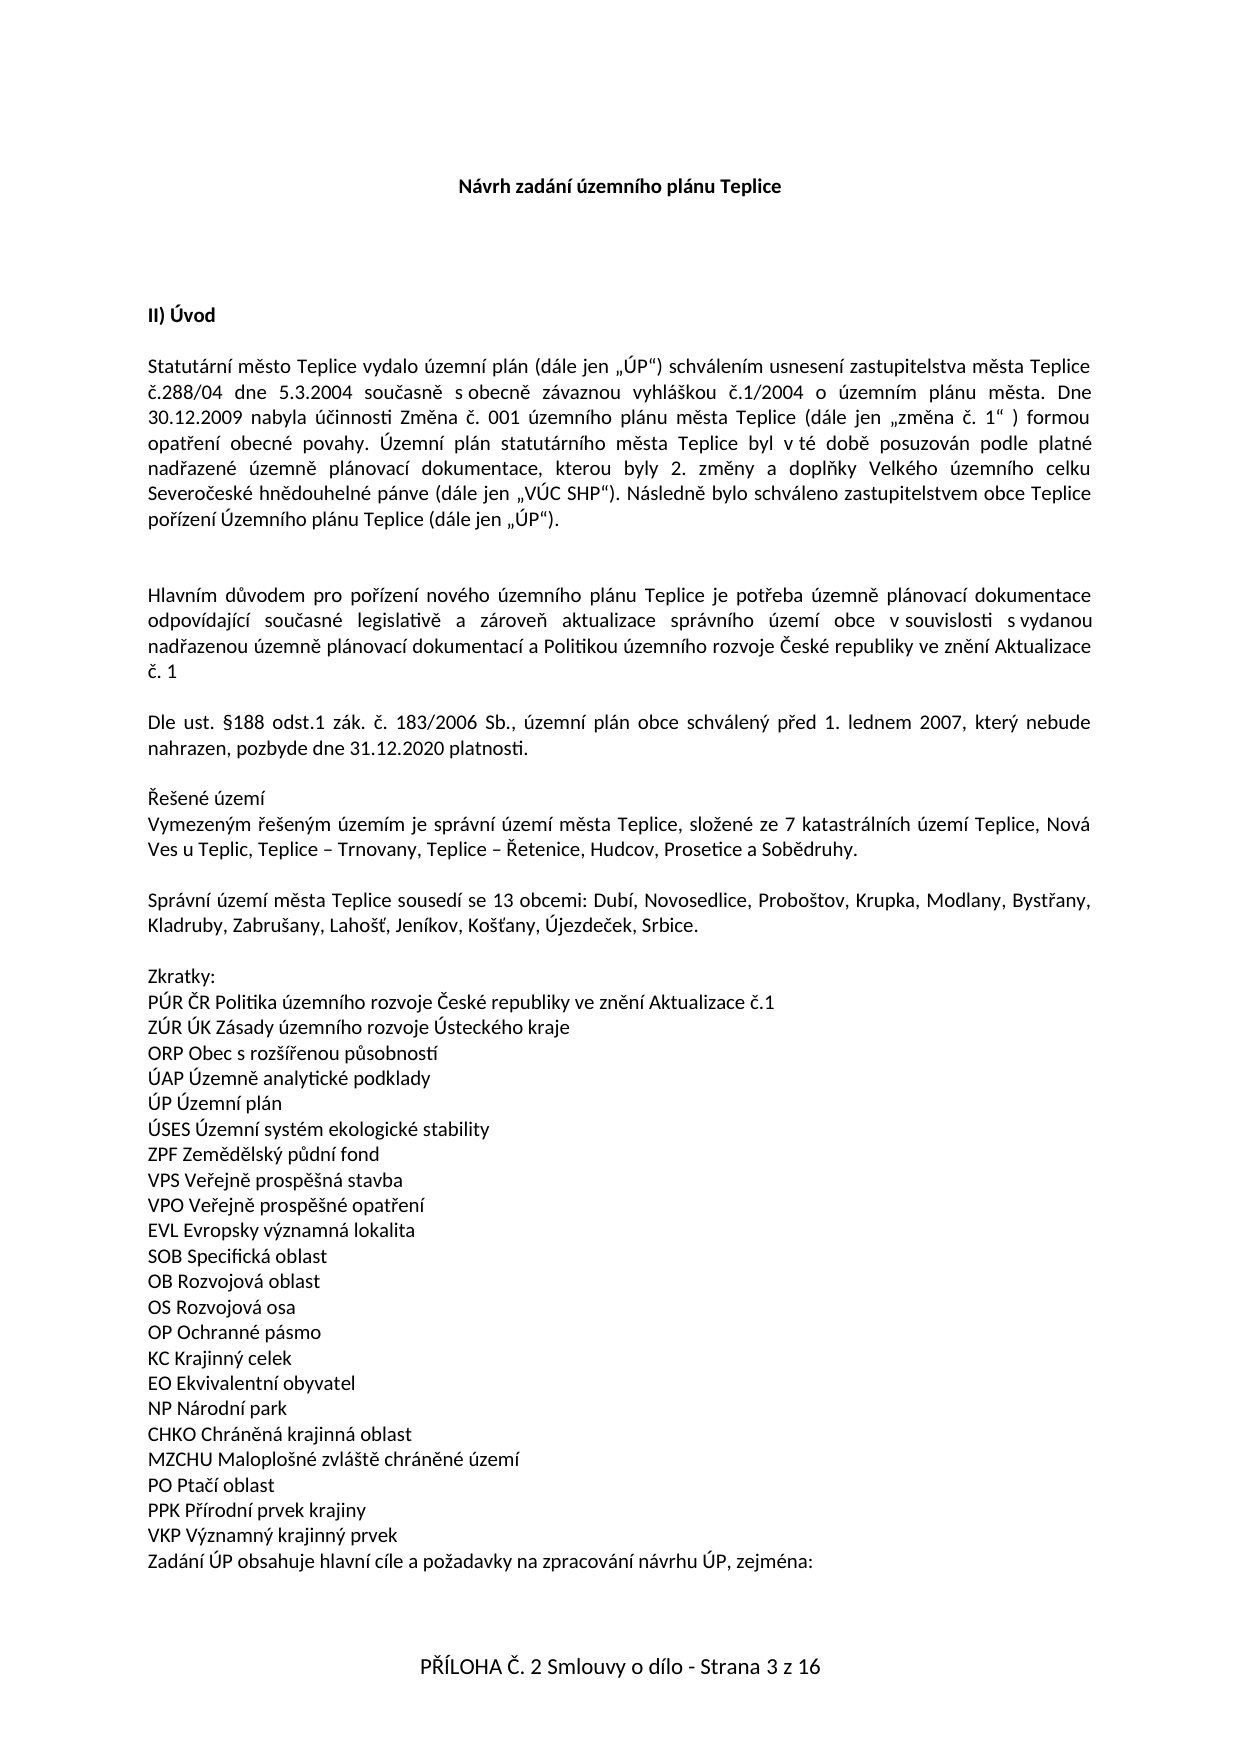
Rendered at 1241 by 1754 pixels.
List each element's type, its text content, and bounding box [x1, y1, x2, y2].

text VPS Veřejně prospěšná stavba [148, 1167, 1093, 1192]
text ÚP Územní plán [148, 1091, 1093, 1116]
text CHKO Chráněná krajinná oblast [148, 1421, 1093, 1446]
text SOB Specifická oblast [148, 1243, 1093, 1268]
text MZCHU Maloplošné zvláště chráněné území [148, 1446, 1093, 1472]
text VPO Veřejně prospěšné opatření [148, 1192, 1093, 1218]
text PPK Přírodní prvek krajiny [148, 1497, 1093, 1523]
text Řešené území [148, 786, 1093, 811]
text ÚSES Územní systém ekologické stability [148, 1116, 1093, 1141]
text ORP Obec s rozšířenou působností [148, 1040, 1093, 1065]
text Správní území města Teplice sousedí se 13 obcemi: Dubí, Novosedlice, Proboštov, Krupka, Modlany, Bystřany, Kladruby, Zabrušany, Lahošť, Jeníkov, Košťany, Újezdeček, Srbice. [148, 887, 1093, 938]
text Hlavním důvodem pro pořízení nového územního plánu Teplice je potřeba územně plánovací dokumentace odpovídající současné legislativě a zároveň aktualizace správního území obce v souvislosti s vydanou nadřazenou územně plánovací dokumentací a Politikou územního rozvoje České republiky ve znění Aktualizace č. 1 [148, 582, 1093, 684]
text ZÚR ÚK Zásady územního rozvoje Ústeckého kraje [148, 1014, 1093, 1040]
text Dle ust. §188 odst.1 zák. č. 183/2006 Sb., územní plán obce schválený před 1. lednem 2007, který nebude nahrazen, pozbyde dne 31.12.2020 platnosti. [148, 709, 1093, 760]
text II) Úvod [148, 303, 1093, 328]
text PO Ptačí oblast [148, 1472, 1093, 1497]
text OS Rozvojová osa [148, 1294, 1093, 1319]
text OP Ochranné pásmo [148, 1319, 1093, 1345]
text ZPF Zemědělský půdní fond [148, 1141, 1093, 1167]
text Návrh zadání územního plánu Teplice [148, 173, 1093, 198]
text Statutární město Teplice vydalo územní plán (dále jen „ÚP“) schválením usnesení zastupitelstva města Teplice č.288/04 dne 5.3.2004 současně s obecně závaznou vyhláškou č.1/2004 o územním plánu města. Dne 30.12.2009 nabyla účinnosti Změna č. 001 územního plánu města Teplice (dále jen „změna č. 1“ ) formou opatření obecné povahy. Územní plán statutárního města Teplice byl v té době posuzován podle platné nadřazené územně plánovací dokumentace, kterou byly 2. změny a doplňky Velkého územního celku Severočeské hnědouhelné pánve (dále jen „VÚC SHP“). Následně bylo schváleno zastupitelstvem obce Teplice pořízení Územního plánu Teplice (dále jen „ÚP“). [148, 353, 1093, 531]
text NP Národní park [148, 1396, 1093, 1421]
text KC Krajinný celek [148, 1345, 1093, 1370]
text ÚAP Územně analytické podklady [148, 1065, 1093, 1091]
text Vymezeným řešeným územím je správní území města Teplice, složené ze 7 katastrálních území Teplice, Nová Ves u Teplic, Teplice – Trnovany, Teplice – Řetenice, Hudcov, Prosetice a Sobědruhy. [148, 811, 1093, 862]
text PÚR ČR Politika územního rozvoje České republiky ve znění Aktualizace č.1 [148, 989, 1093, 1014]
text EO Ekvivalentní obyvatel [148, 1370, 1093, 1396]
text Zkratky: [148, 963, 1093, 989]
text EVL Evropsky významná lokalita [148, 1218, 1093, 1243]
text Zadání ÚP obsahuje hlavní cíle a požadavky na zpracování návrhu ÚP, zejména: [148, 1548, 1093, 1573]
text VKP Významný krajinný prvek [148, 1523, 1093, 1548]
text OB Rozvojová oblast [148, 1268, 1093, 1294]
